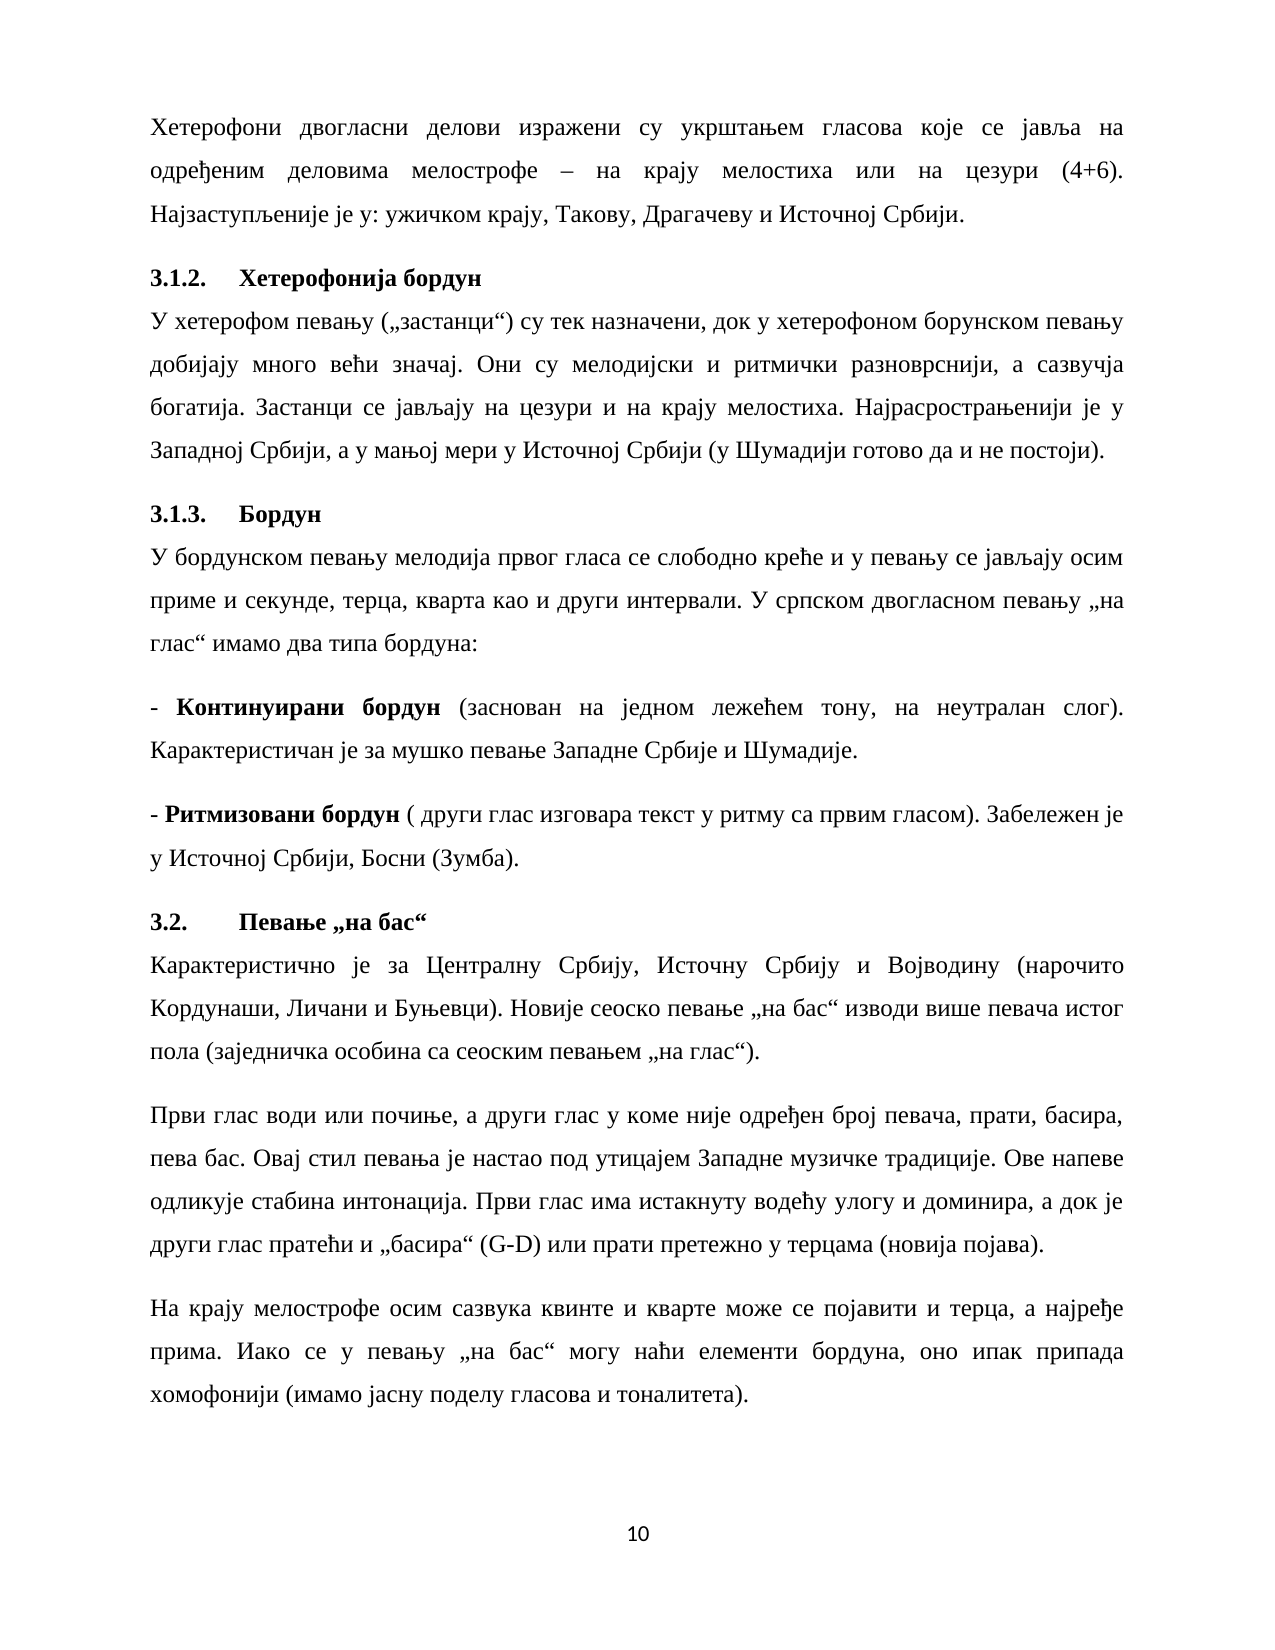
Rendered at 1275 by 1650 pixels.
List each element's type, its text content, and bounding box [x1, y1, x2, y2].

text На крају мелострофе осим сазвука квинте и кварте може се појавити и терца, а најређе прима. Иако се у певању „на бас“ могу наћи елементи бордуна, оно ипак припада хомофонији (имамо јасну поделу гласова и тоналитета). [150, 1293, 1125, 1408]
text Први глас води или почиње, а други глас у коме није одређен број певача, прати, басира, пева бас. Овај стил певања је настао под утицајем Западне музичке традиције. Ове напеве одликује стабина интонација. Први глас има истакнуту водећу улогу и доминира, а док је други глас пратећи и „басира“ (G-D) или прати претежно у терцама (новија појава). [150, 1100, 1125, 1258]
text - Ритмизовани бордун ( други глас изговара текст у ритму са првим гласом). Забележен је у Источној Србији, Босни (Зумба). [150, 799, 1125, 871]
text У хетерофом певању („застанци“) су тек назначени, док у хетерофоном борунском певању добијају много већи значај. Они су мелодијски и ритмички разноврснији, а сазвучја богатија. Застанци се јављају на цезури и на крају мелостиха. Најрасрострањенији је у Западној Србији, а у мањој мери у Источној Србији (у Шумадији готово да и не постоји). [150, 306, 1125, 464]
subtitle Хетерофонија бордун [150, 263, 1125, 291]
text Хетерофони двогласни делови изражени су укрштањем гласова које се јавља на одређеним деловима мелострофе – на крају мелостиха или на цезури (4+6). Најзаступљеније је у: ужичком крају, Такову, Драгачеву и Источној Србији. [150, 112, 1125, 227]
text У бордунском певању мелодија првог гласа се слободно креће и у певању се јављају осим приме и секунде, терца, кварта као и други интервали. У српском двогласном певању „на глас“ имамо два типа бордуна: [150, 542, 1125, 657]
subtitle Певање „на бас“ [150, 907, 1125, 935]
subtitle Бордун [150, 499, 1125, 528]
text Карактеристично је за Централну Србију, Источну Србију и Војводину (нарочито Кордунаши, Личани и Буњевци). Новије сеоско певање „на бас“ изводи више певача истог пола (заједничка особина са сеоским певањем „на глас“). [150, 950, 1125, 1065]
text - Континуирани бордун (заснован на једном лежећем тону, на неутралан слог). Карактеристичан је за мушко певање Западне Србије и Шумадије. [150, 692, 1125, 764]
